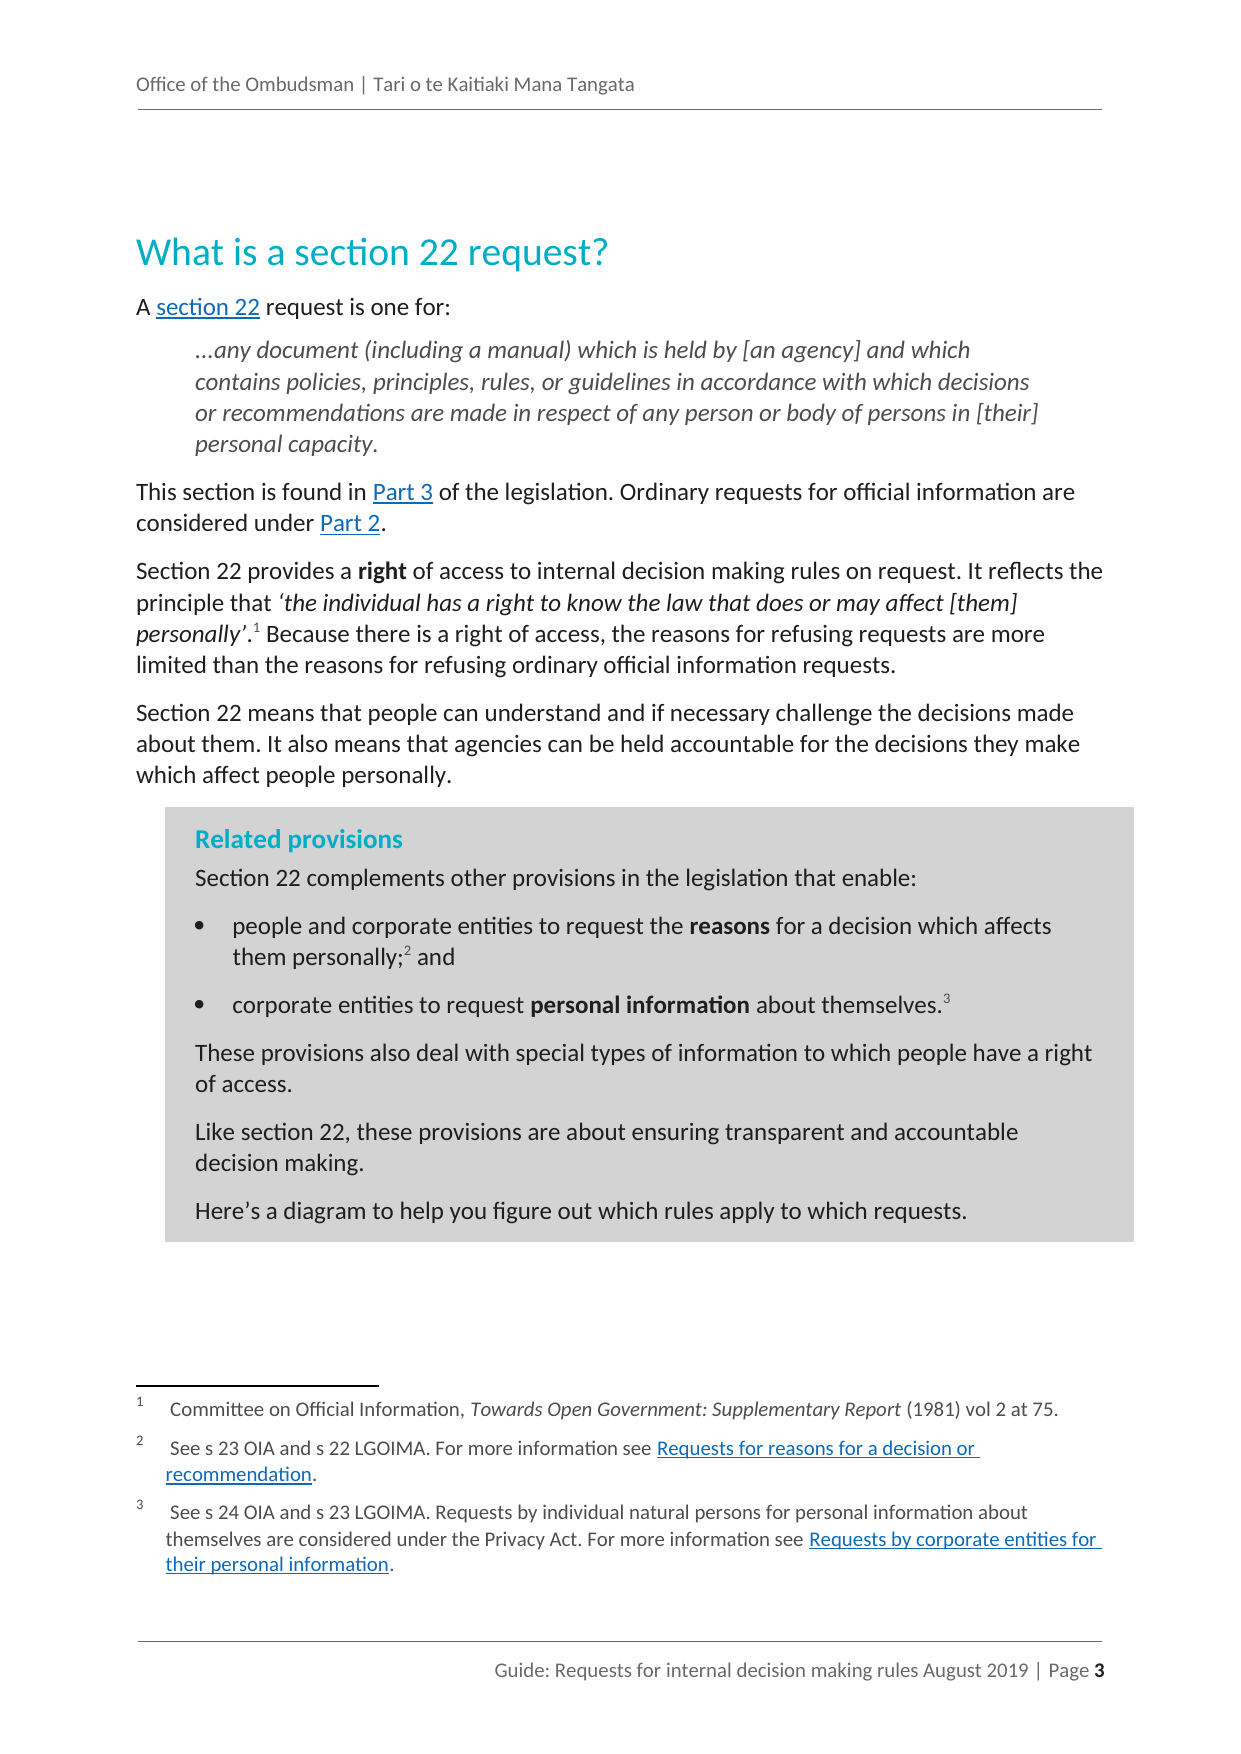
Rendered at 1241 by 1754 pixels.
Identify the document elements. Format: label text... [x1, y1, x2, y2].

text This section is found in Part 3 of the legislation. Ordinary requests for official information are considered under Part 2. [136, 476, 1104, 538]
text Section 22 means that people can understand and if necessary challenge the decisions made about them. It also means that agencies can be held accountable for the decisions they make which affect people personally. [136, 696, 1104, 790]
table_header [165, 807, 1134, 1242]
text ...any document (including a manual) which is held by [an agency] and which contains policies, principles, rules, or guidelines in accordance with which decisions or recommendations are made in respect of any person or body of persons in [their] personal capacity. [195, 334, 1045, 459]
text Section 22 provides a right of access to internal decision making rules on request. It reflects the principle that ‘the individual has a right to know the law that does or may affect [them] personally’. Because there is a right of access, the reasons for refusing requests are more limited than the reasons for refusing ordinary official information requests. [136, 555, 1104, 680]
text A section 22 request is one for: [136, 290, 1104, 321]
subtitle What is a section 22 request? [136, 227, 1104, 276]
